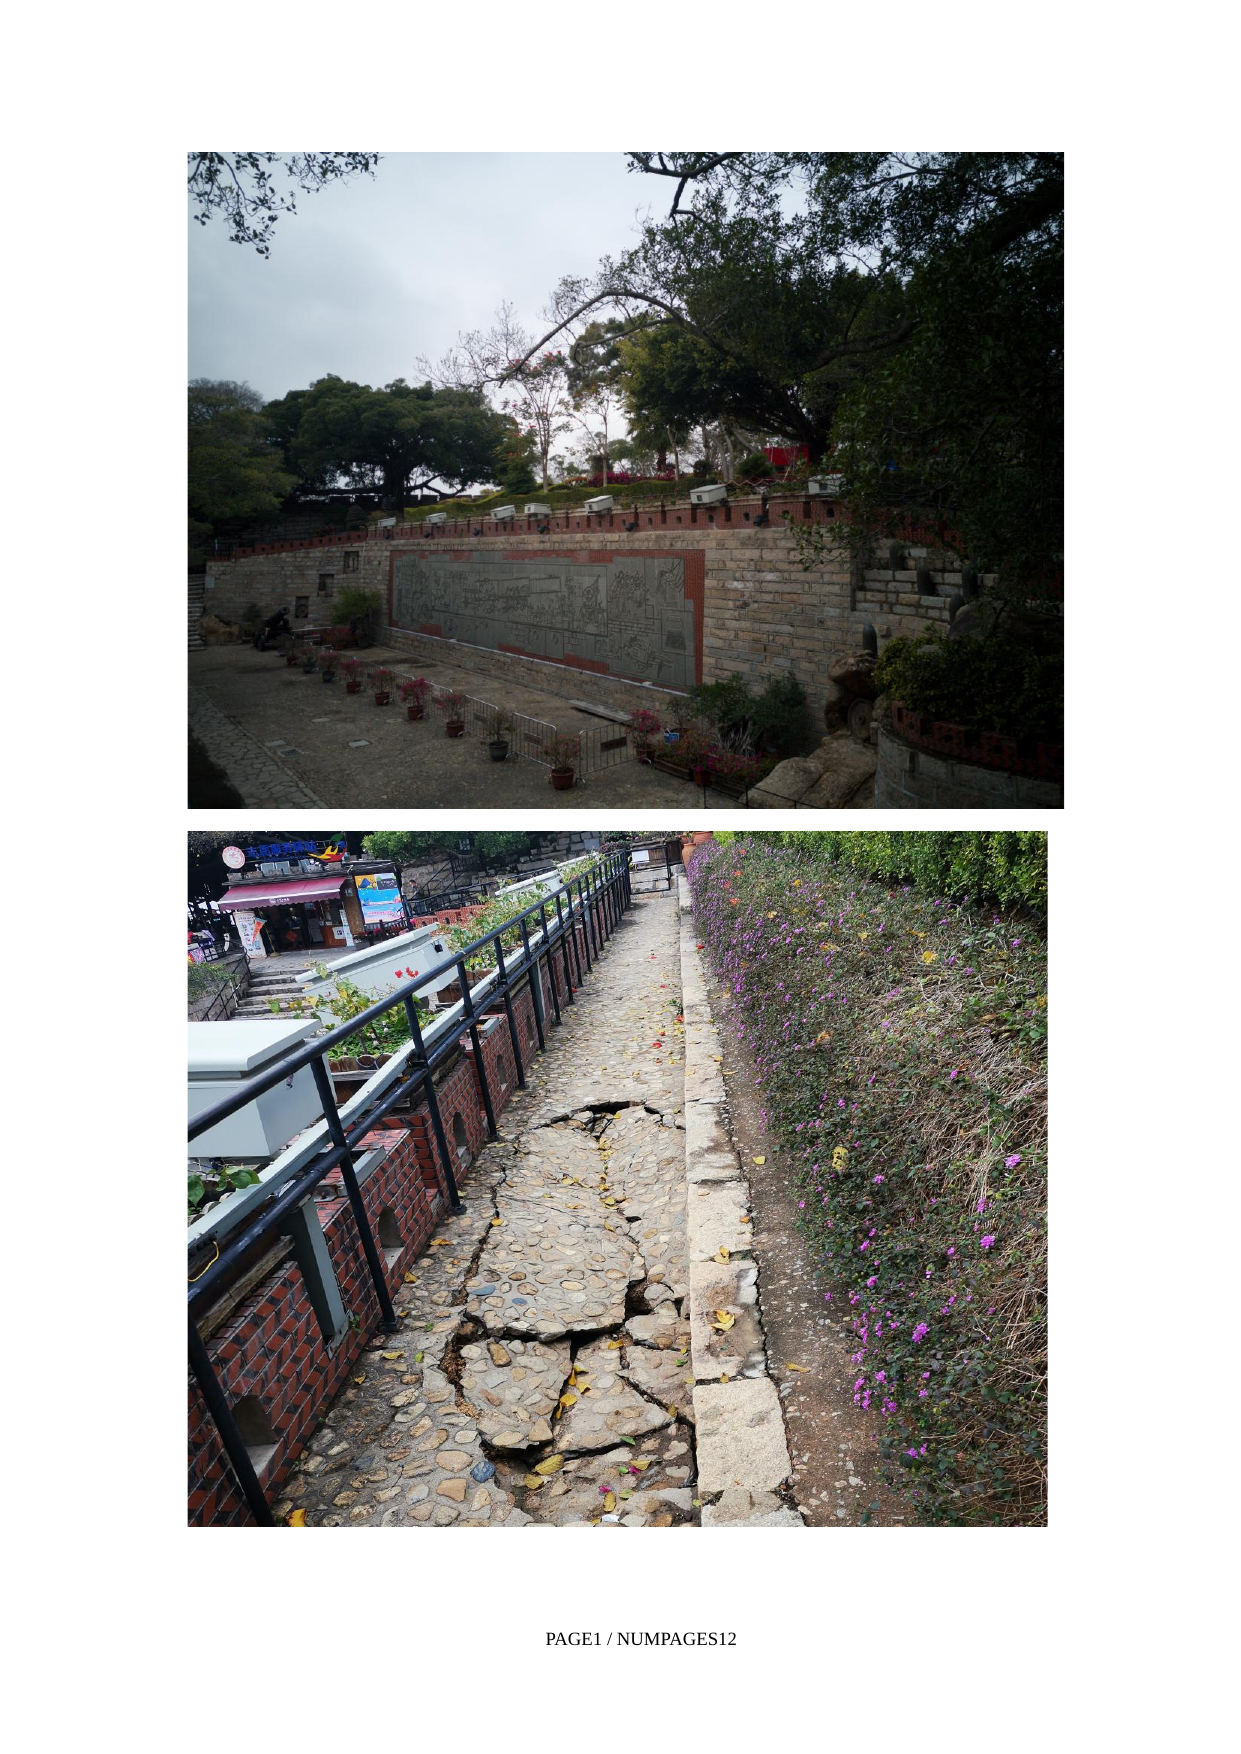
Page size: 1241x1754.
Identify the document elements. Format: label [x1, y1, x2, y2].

picture [187, 831, 1048, 1527]
picture [187, 152, 1065, 809]
